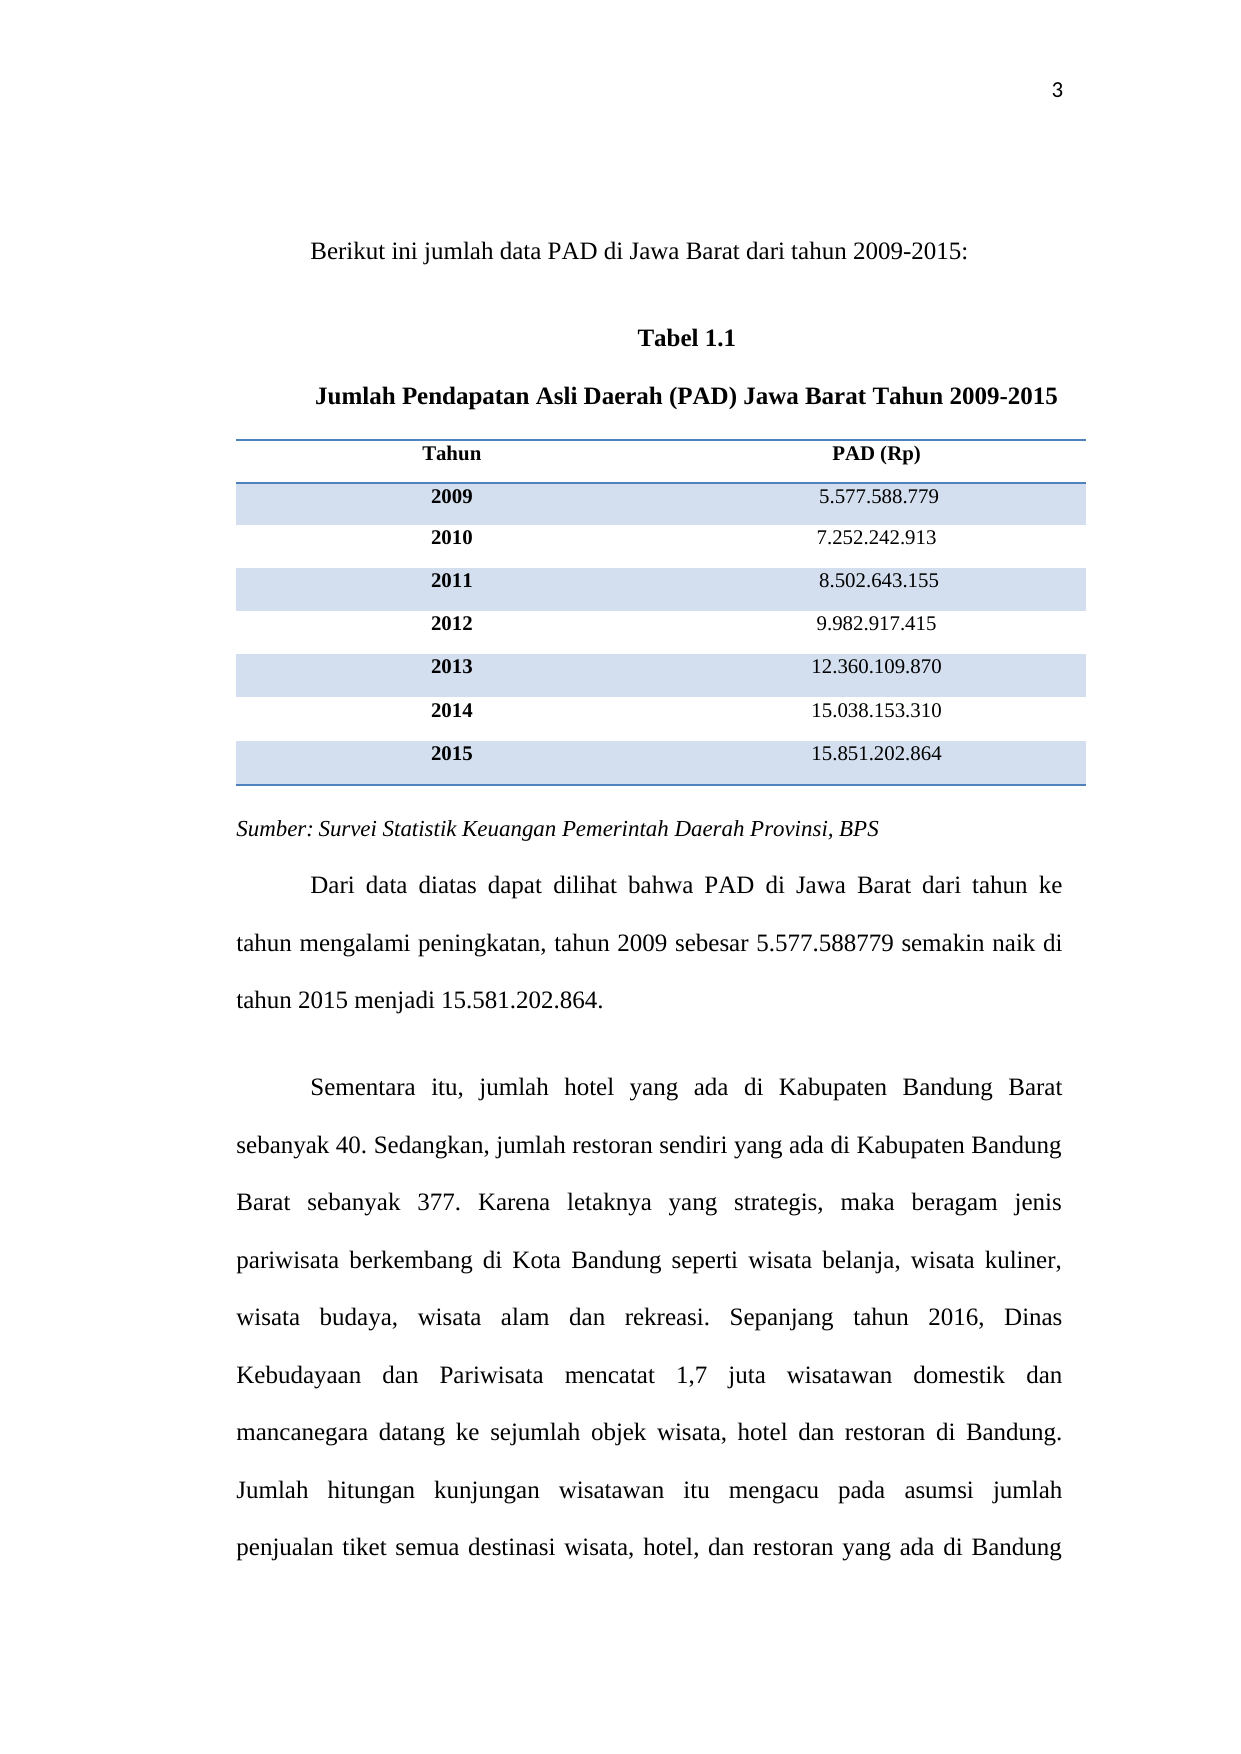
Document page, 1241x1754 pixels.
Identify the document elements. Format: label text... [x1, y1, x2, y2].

table_cell 2011 [236, 568, 661, 611]
text Dari data diatas dapat dilihat bahwa PAD di Jawa Barat dari tahun ke tahun mengalami peningkatan, tahun 2009 sebesar 5.577.588779 semakin naik di tahun 2015 menjadi 15.581.202.864. [236, 871, 1063, 1014]
table_cell 15.851.202.864 [661, 741, 1086, 784]
table_header PAD (Rp) [661, 441, 1086, 482]
table_cell 7.252.242.913 [661, 525, 1086, 568]
table_cell 5.577.588.779 [661, 484, 1086, 525]
table_cell 2014 [236, 698, 661, 741]
table_cell 9.982.917.415 [661, 611, 1086, 654]
table_cell 12.360.109.870 [661, 654, 1086, 697]
table_cell 2010 [236, 525, 661, 568]
table_cell 2015 [236, 741, 661, 784]
table_cell 2009 [236, 484, 661, 525]
text Jumlah Pendapatan Asli Daerah (PAD) Jawa Barat Tahun 2009-2015 [236, 381, 1063, 409]
text Berikut ini jumlah data PAD di Jawa Barat dari tahun 2009-2015: [236, 236, 1063, 265]
table_cell 8.502.643.155 [661, 568, 1086, 611]
text Tabel 1.1 [236, 323, 1063, 352]
table_cell 2012 [236, 611, 661, 654]
text Sumber: Survei Statistik Keuangan Pemerintah Daerah Provinsi, BPS [236, 815, 1063, 841]
table_cell 15.038.153.310 [661, 698, 1086, 741]
table_header Tahun [236, 441, 661, 482]
table_cell 2013 [236, 654, 661, 697]
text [236, 1072, 1063, 1561]
